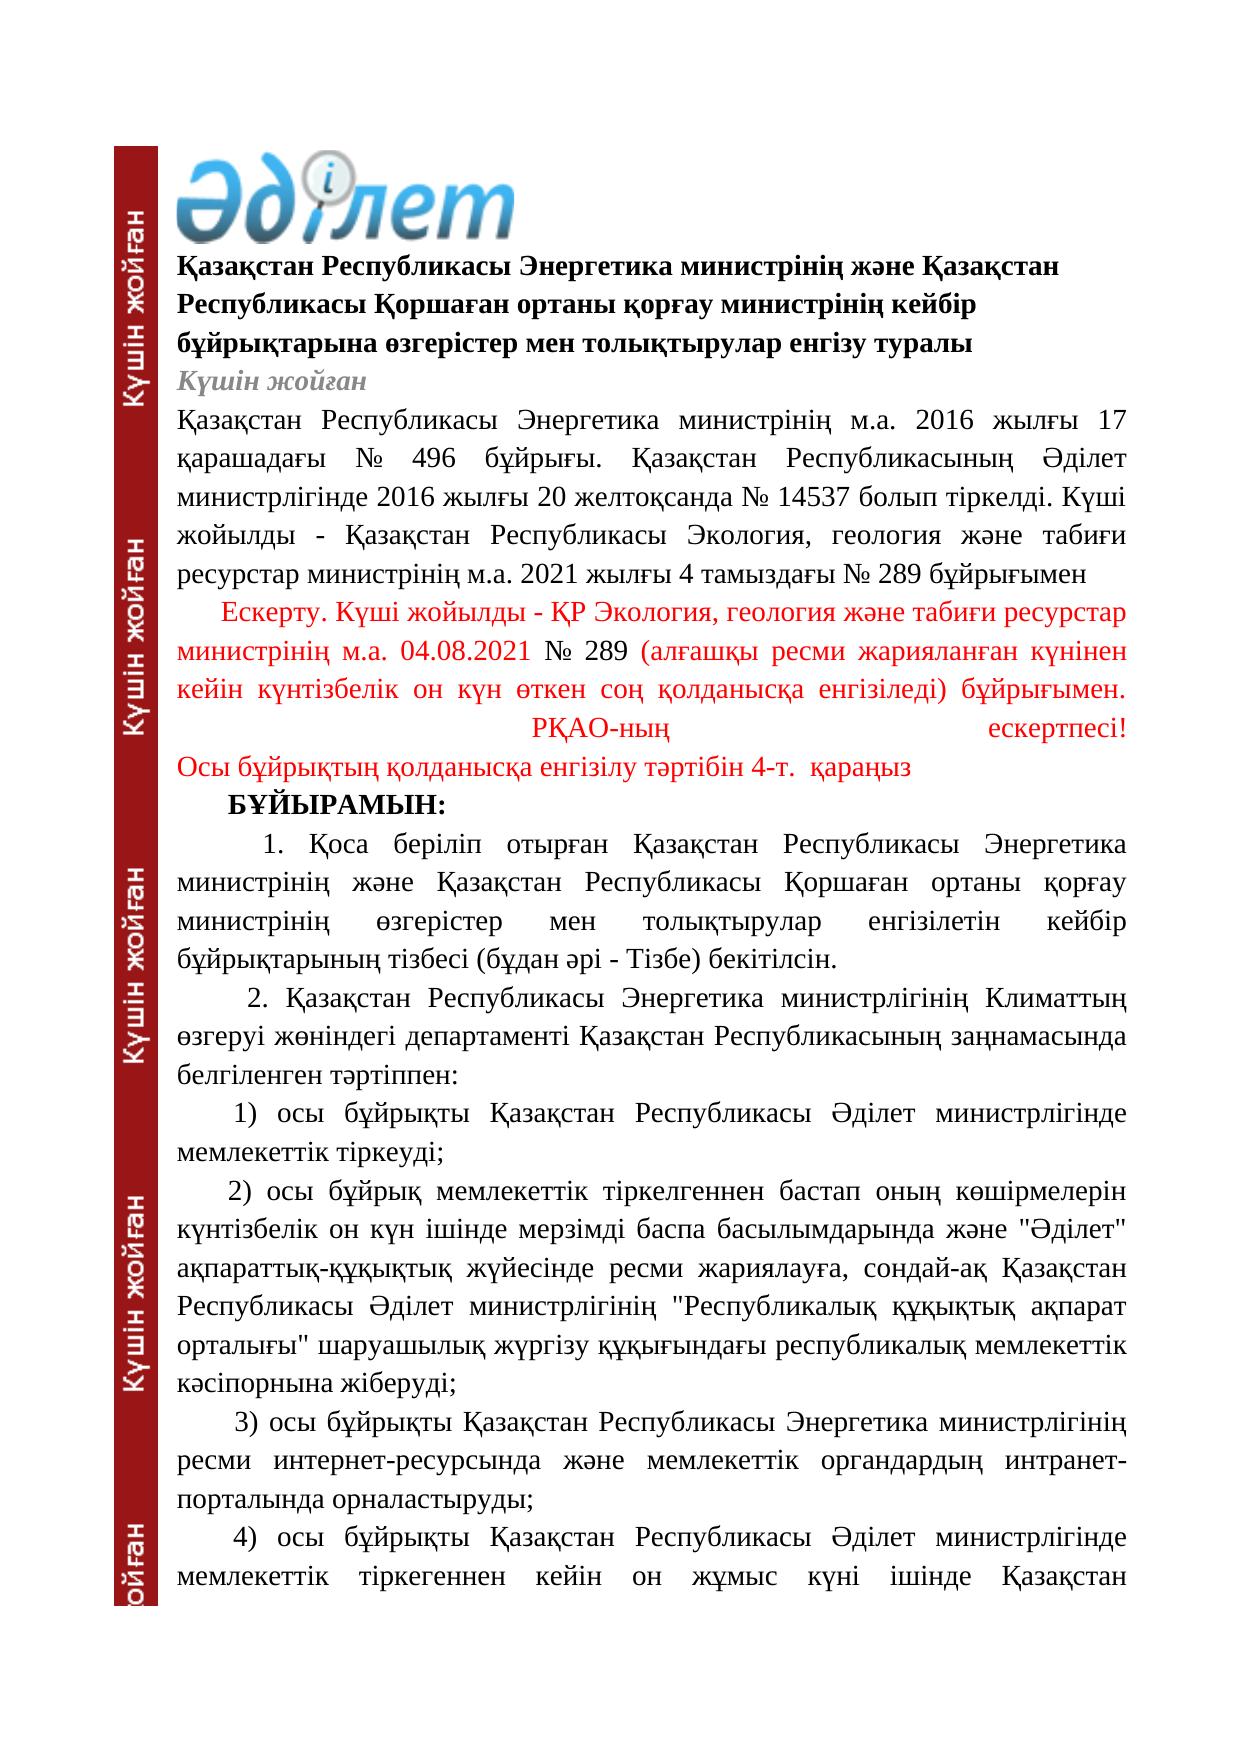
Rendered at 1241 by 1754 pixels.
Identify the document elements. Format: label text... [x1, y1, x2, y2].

text Ескерту. Күші жойылды - ҚР Экология, геология және табиғи ресурстар министрінің м.а. 04.08.2021 № 289 (алғашқы ресми жарияланған күнінен кейін күнтізбелік он күн өткен соң қолданысқа енгізіледі) бұйрығымен. РҚАО-ның ескертпесі! Осы бұйрықтың қолданысқа енгізілу тәртібін 4-т. қараңыз [112, 594, 1128, 782]
picture [176, 150, 515, 244]
picture [114, 397, 158, 402]
text БҰЙЫРАМЫН: [112, 787, 1128, 821]
text 1. Қоса беріліп отырған Қазақстан Республикасы Энергетика министрінің және Қазақстан Республикасы Қоршаған ортаны қорғау министрінің өзгерістер мен толықтырулар енгізілетін кейбір бұйрықтарының тізбесі (бұдан әрі - Тізбе) бекітілсін. [112, 826, 1128, 975]
picture [114, 1091, 158, 1096]
picture [114, 589, 158, 594]
text 1) осы бұйрықты Қазақстан Республикасы Әділет министрлігінде мемлекеттік тіркеуді; [112, 1096, 1128, 1168]
text 2. Қазақстан Республикасы Энергетика министрлігінің Климаттың өзгеруі жөніндегі департаменті Қазақстан Республикасының заңнамасында белгіленген тәртіппен: [112, 980, 1128, 1091]
picture [114, 1168, 158, 1173]
text Қазақстан Республикасы Энергетика министрінің және Қазақстан Республикасы Қоршаған ортаны қорғау министрінің кейбір бұйрықтарына өзгерістер мен толықтырулар енгізу туралы [112, 248, 1128, 358]
picture [114, 1399, 158, 1404]
text Күшін жойған [112, 363, 1128, 397]
picture [114, 821, 158, 826]
picture [114, 782, 158, 787]
text 3) осы бұйрықты Қазақстан Республикасы Энергетика министрлігінің ресми интернет-ресурсында және мемлекеттік органдардың интранет-порталында орналастыруды; [112, 1404, 1128, 1514]
picture [114, 975, 158, 980]
picture [114, 1592, 158, 1606]
picture [114, 146, 158, 248]
picture [114, 358, 158, 363]
text 2) осы бұйрық мемлекеттік тіркелгеннен бастап оның көшірмелерін күнтізбелік он күн ішінде мерзімді баспа басылымдарында және "Әділет" ақпараттық-құқықтық жүйесінде ресми жариялауға, сондай-ақ Қазақстан Республикасы Әділет министрлігінің "Республикалық құқықтық ақпарат орталығы" шаруашылық жүргізу құқығындағы республикалық мемлекеттік кәсіпорнына жіберуді; [112, 1173, 1128, 1399]
text Қазақстан Республикасы Энергетика министрінің м.а. 2016 жылғы 17 қарашадағы № 496 бұйрығы. Қазақстан Республикасының Әділет министрлігінде 2016 жылғы 20 желтоқсанда № 14537 болып тіркелді. Күші жойылды - Қазақстан Республикасы Экология, геология және табиғи ресурстар министрінің м.а. 2021 жылғы 4 тамыздағы № 289 бұйрығымен [112, 402, 1128, 589]
picture [114, 1514, 158, 1519]
